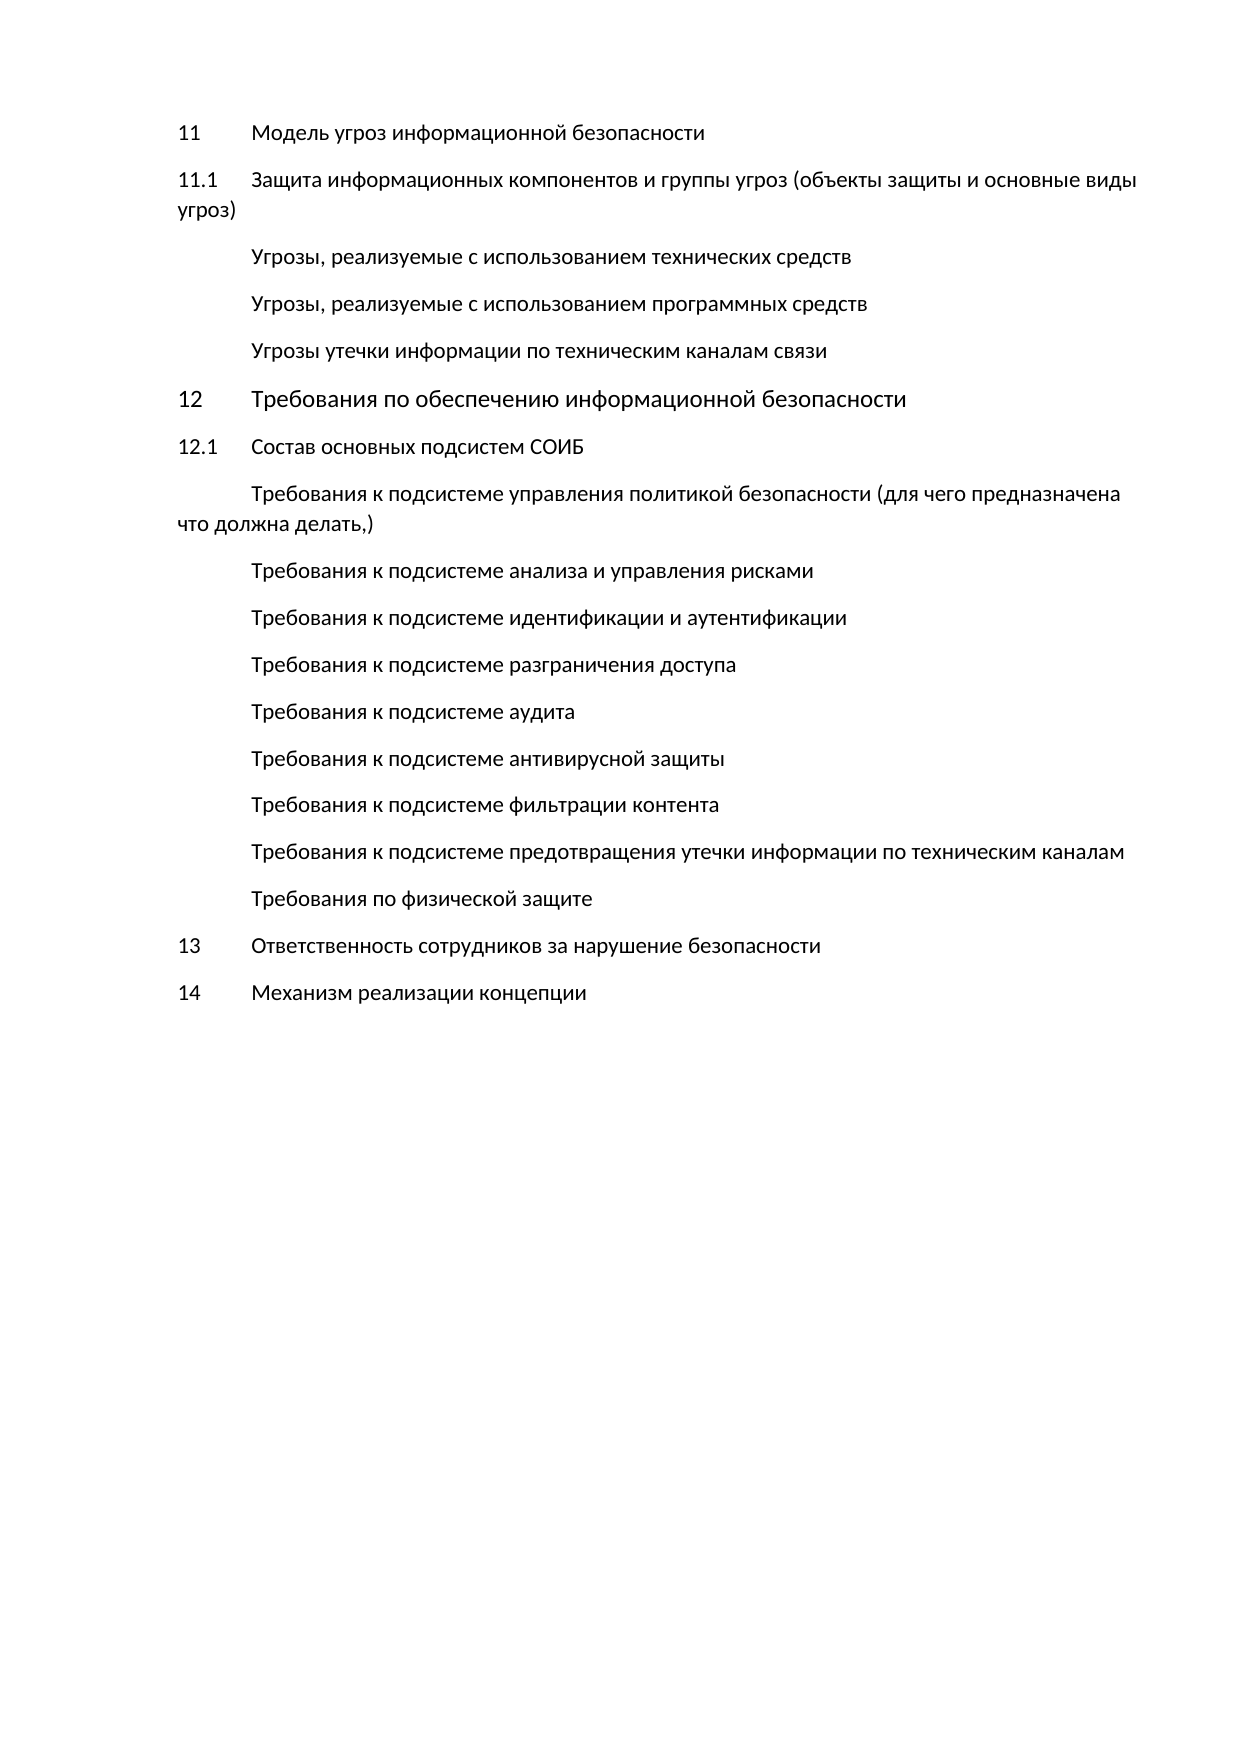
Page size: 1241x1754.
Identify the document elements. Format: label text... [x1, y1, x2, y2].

text Требования к подсистеме анализа и управления рисками [177, 556, 1152, 584]
text 12 Требования по обеспечению информационной безопасности [177, 383, 1152, 413]
text 11.1 Защита информационных компонентов и группы угроз (объекты защиты и основные виды угроз) [177, 165, 1152, 223]
text Требования по физической защите [177, 884, 1152, 912]
text Требования к подсистеме фильтрации контента [177, 791, 1152, 819]
text Требования к подсистеме идентификации и аутентификации [177, 603, 1152, 631]
text Требования к подсистеме разграничения доступа [177, 650, 1152, 678]
text Требования к подсистеме предотвращения утечки информации по техническим каналам [177, 837, 1152, 866]
text 13 Ответственность сотрудников за нарушение безопасности [177, 931, 1152, 959]
text Угрозы, реализуемые с использованием технических средств [177, 242, 1152, 270]
text Требования к подсистеме аудита [177, 697, 1152, 725]
text Требования к подсистеме антивирусной защиты [177, 744, 1152, 772]
text 11 Модель угроз информационной безопасности [177, 118, 1152, 146]
text Угрозы, реализуемые с использованием программных средств [177, 289, 1152, 317]
text Угрозы утечки информации по техническим каналам связи [177, 336, 1152, 364]
text 14 Механизм реализации концепции [177, 978, 1152, 1006]
text Требования к подсистеме управления политикой безопасности (для чего предназначена что должна делать,) [177, 479, 1152, 537]
text 12.1 Состав основных подсистем СОИБ [177, 432, 1152, 460]
